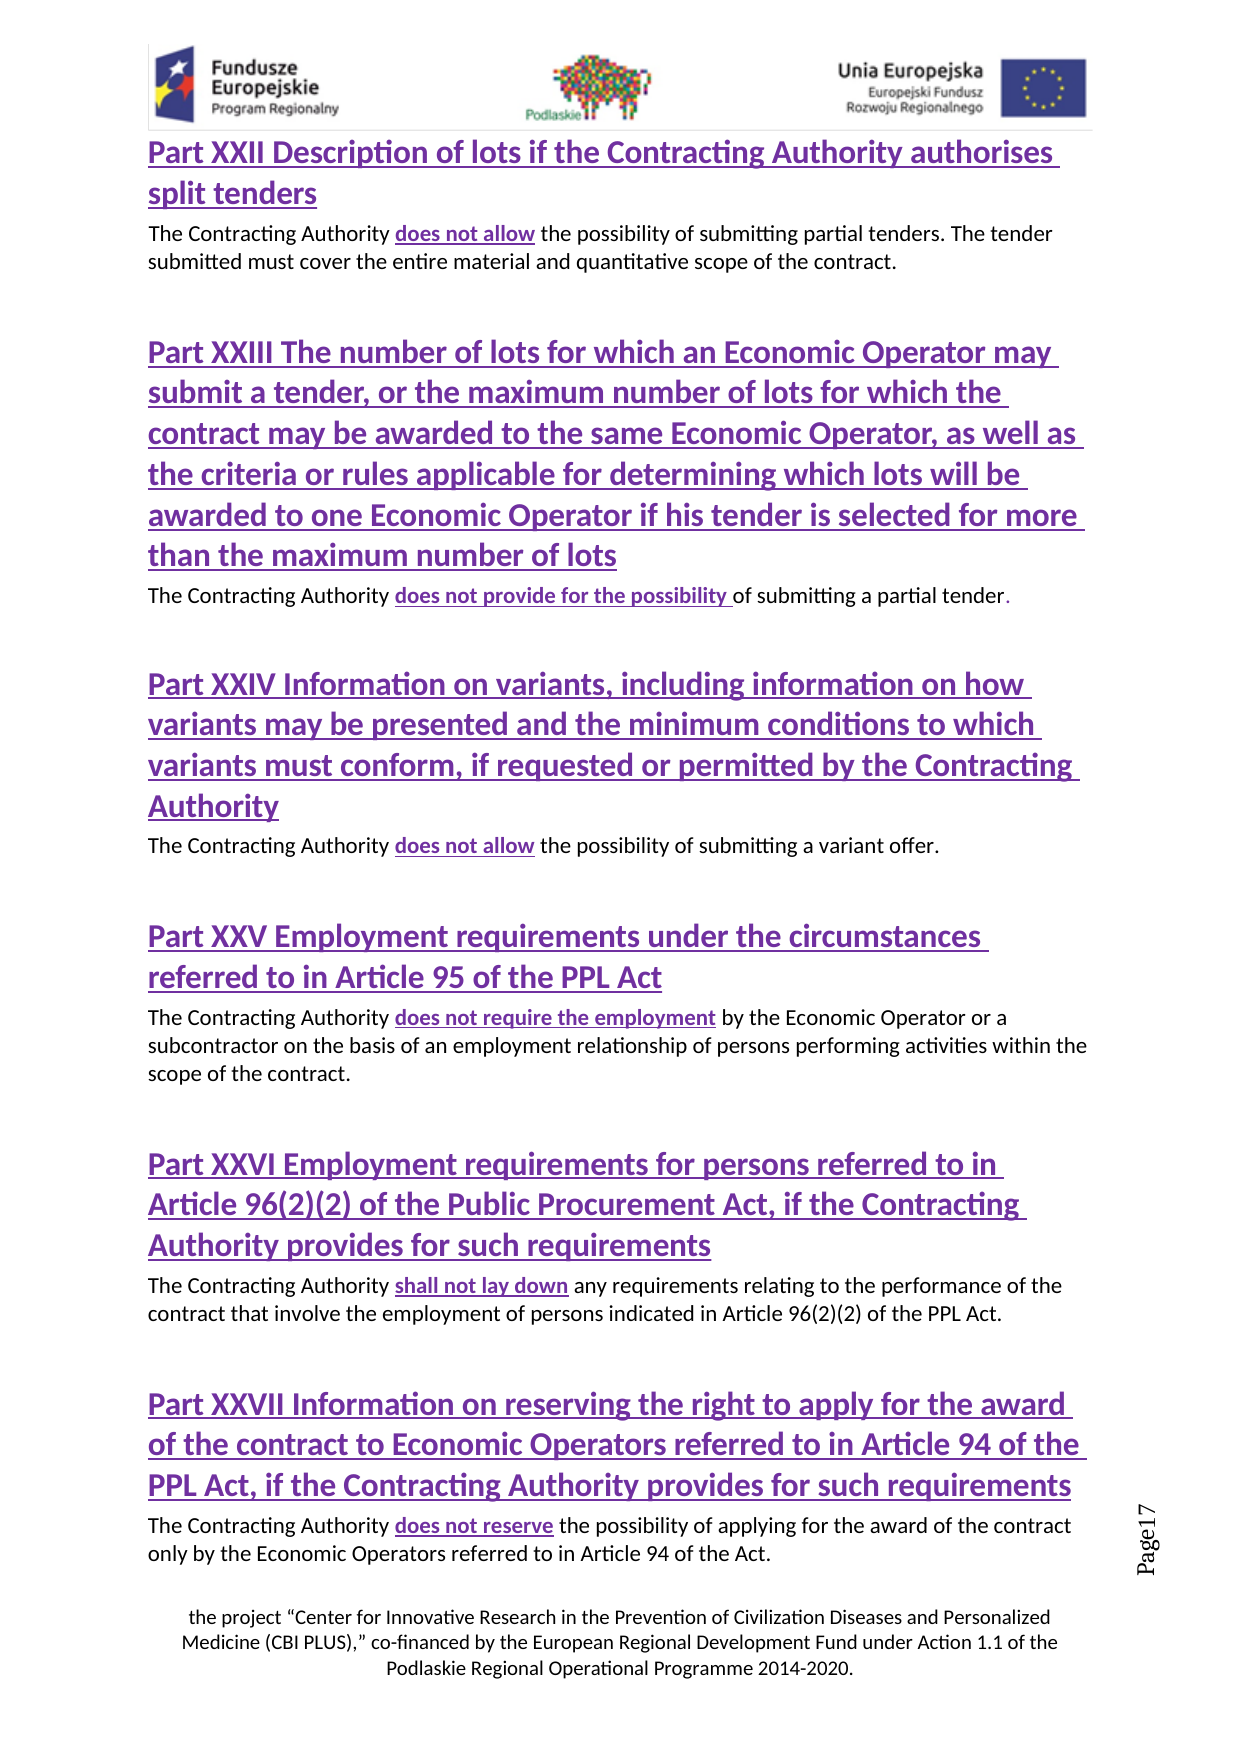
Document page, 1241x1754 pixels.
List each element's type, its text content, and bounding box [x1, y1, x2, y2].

text The Contracting Authority does not allow the possibility of submitting a variant offer. [148, 832, 1092, 860]
subtitle Part XXVI Employment requirements for persons referred to in Article 96(2)(2) of the Public Procurement Act, if the Contracting Authority provides for such requirements [148, 1142, 1092, 1265]
subtitle Part XXVII Information on reserving the right to apply for the award of the contract to Economic Operators referred to in Article 94 of the PPL Act, if the Contracting Authority provides for such requirements [148, 1382, 1092, 1505]
text The Contracting Authority does not provide for the possibility of submitting a partial tender. [148, 581, 1092, 609]
subtitle Part XXIII The number of lots for which an Economic Operator may submit a tender, or the maximum number of lots for which the contract may be awarded to the same Economic Operator, as well as the criteria or rules applicable for determining which lots will be awarded to one Economic Operator if his tender is selected for more than the maximum number of lots [148, 331, 1092, 575]
subtitle Part XXII Description of lots if the Contracting Authority authorises split tenders [148, 132, 1092, 213]
subtitle Part XXV Employment requirements under the circumstances referred to in Article 95 of the PPL Act [148, 915, 1092, 997]
picture [147, 44, 1093, 132]
text The Contracting Authority does not allow the possibility of submitting partial tenders. The tender submitted must cover the entire material and quantitative scope of the contract. [143, 219, 1092, 275]
subtitle Part XXIV Information on variants, including information on how variants may be presented and the minimum conditions to which variants must conform, if requested or permitted by the Contracting Authority [148, 662, 1092, 825]
text The Contracting Authority does not reserve the possibility of applying for the award of the contract only by the Economic Operators referred to in Article 94 of the Act. [148, 1511, 1092, 1567]
text The Contracting Authority does not require the employment by the Economic Operator or a subcontractor on the basis of an employment relationship of persons performing activities within the scope of the contract. [148, 1003, 1092, 1087]
text The Contracting Authority shall not lay down any requirements relating to the performance of the contract that involve the employment of persons indicated in Article 96(2)(2) of the PPL Act. [148, 1271, 1092, 1327]
